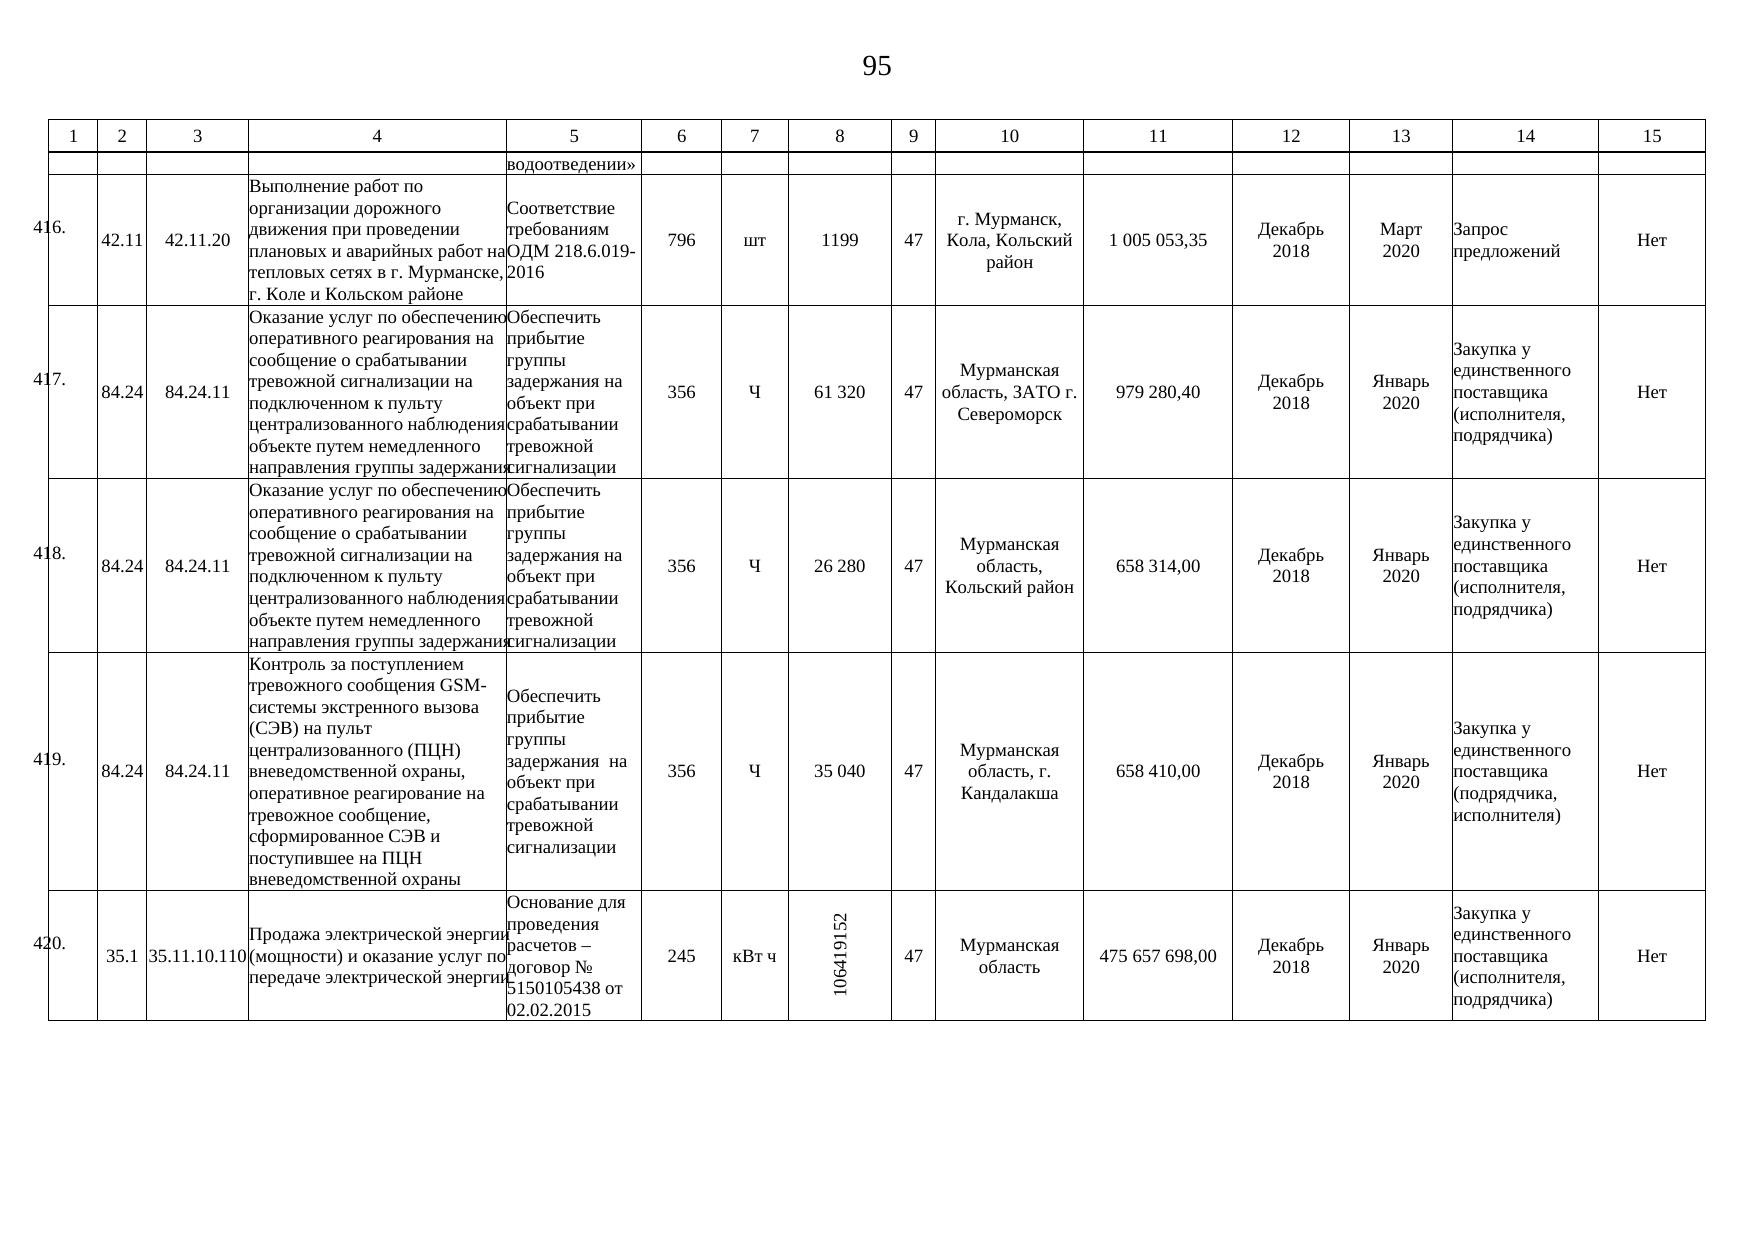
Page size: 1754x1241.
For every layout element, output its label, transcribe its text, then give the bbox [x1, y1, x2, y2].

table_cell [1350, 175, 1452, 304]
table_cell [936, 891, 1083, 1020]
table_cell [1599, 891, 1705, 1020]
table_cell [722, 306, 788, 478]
table_header 9 [892, 120, 935, 151]
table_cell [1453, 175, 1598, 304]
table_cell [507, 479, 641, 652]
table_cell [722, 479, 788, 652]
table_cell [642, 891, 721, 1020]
table_header 5 [507, 120, 641, 151]
table_header 15 [1599, 120, 1705, 151]
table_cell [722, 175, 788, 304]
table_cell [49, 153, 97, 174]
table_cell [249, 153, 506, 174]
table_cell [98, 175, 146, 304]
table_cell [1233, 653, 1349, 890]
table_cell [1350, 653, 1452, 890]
table_header 13 [1350, 120, 1452, 151]
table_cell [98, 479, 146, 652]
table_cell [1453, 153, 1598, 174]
table_header 6 [642, 120, 721, 151]
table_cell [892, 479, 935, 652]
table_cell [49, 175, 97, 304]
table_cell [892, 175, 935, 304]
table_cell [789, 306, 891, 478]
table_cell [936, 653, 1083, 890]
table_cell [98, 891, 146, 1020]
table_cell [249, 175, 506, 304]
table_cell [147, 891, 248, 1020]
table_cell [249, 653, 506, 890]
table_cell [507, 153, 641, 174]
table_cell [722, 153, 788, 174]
table_header 11 [1084, 120, 1232, 151]
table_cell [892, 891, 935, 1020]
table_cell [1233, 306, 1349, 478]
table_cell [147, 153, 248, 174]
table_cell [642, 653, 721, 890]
table_header 14 [1453, 120, 1598, 151]
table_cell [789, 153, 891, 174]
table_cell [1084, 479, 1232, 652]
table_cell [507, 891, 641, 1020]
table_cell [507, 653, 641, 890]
table_header 2 [98, 120, 146, 151]
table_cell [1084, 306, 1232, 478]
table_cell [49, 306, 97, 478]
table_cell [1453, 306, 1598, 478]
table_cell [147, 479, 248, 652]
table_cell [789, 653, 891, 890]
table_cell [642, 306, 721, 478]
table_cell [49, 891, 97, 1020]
table_header 1 [49, 120, 97, 151]
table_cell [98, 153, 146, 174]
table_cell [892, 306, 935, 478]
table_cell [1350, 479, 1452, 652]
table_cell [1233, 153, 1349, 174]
table_header 7 [722, 120, 788, 151]
table_header 3 [147, 120, 248, 151]
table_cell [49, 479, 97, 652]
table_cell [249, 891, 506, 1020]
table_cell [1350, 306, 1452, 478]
table_header 8 [789, 120, 891, 151]
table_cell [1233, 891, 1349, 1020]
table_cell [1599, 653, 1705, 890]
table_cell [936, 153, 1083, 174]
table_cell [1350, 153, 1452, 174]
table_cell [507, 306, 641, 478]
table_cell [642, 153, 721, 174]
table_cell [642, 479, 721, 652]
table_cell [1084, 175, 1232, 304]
table_header 12 [1233, 120, 1349, 151]
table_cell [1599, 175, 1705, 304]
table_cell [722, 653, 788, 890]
table_header 4 [249, 120, 506, 151]
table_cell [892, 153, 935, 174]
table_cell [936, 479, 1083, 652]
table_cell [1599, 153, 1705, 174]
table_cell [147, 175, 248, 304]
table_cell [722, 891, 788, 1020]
table_header 10 [936, 120, 1083, 151]
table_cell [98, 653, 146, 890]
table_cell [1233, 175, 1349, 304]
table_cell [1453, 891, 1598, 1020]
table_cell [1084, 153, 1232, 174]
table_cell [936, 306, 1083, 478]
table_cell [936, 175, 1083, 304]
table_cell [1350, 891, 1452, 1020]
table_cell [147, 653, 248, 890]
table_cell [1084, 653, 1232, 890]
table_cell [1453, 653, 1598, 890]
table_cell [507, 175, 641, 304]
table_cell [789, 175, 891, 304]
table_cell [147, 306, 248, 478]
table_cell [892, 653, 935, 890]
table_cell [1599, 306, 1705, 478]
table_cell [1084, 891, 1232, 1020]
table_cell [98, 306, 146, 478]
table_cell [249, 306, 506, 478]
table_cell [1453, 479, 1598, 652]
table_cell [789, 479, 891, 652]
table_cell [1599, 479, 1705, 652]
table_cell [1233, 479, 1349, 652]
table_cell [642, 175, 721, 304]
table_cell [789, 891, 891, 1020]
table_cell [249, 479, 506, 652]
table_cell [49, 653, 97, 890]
